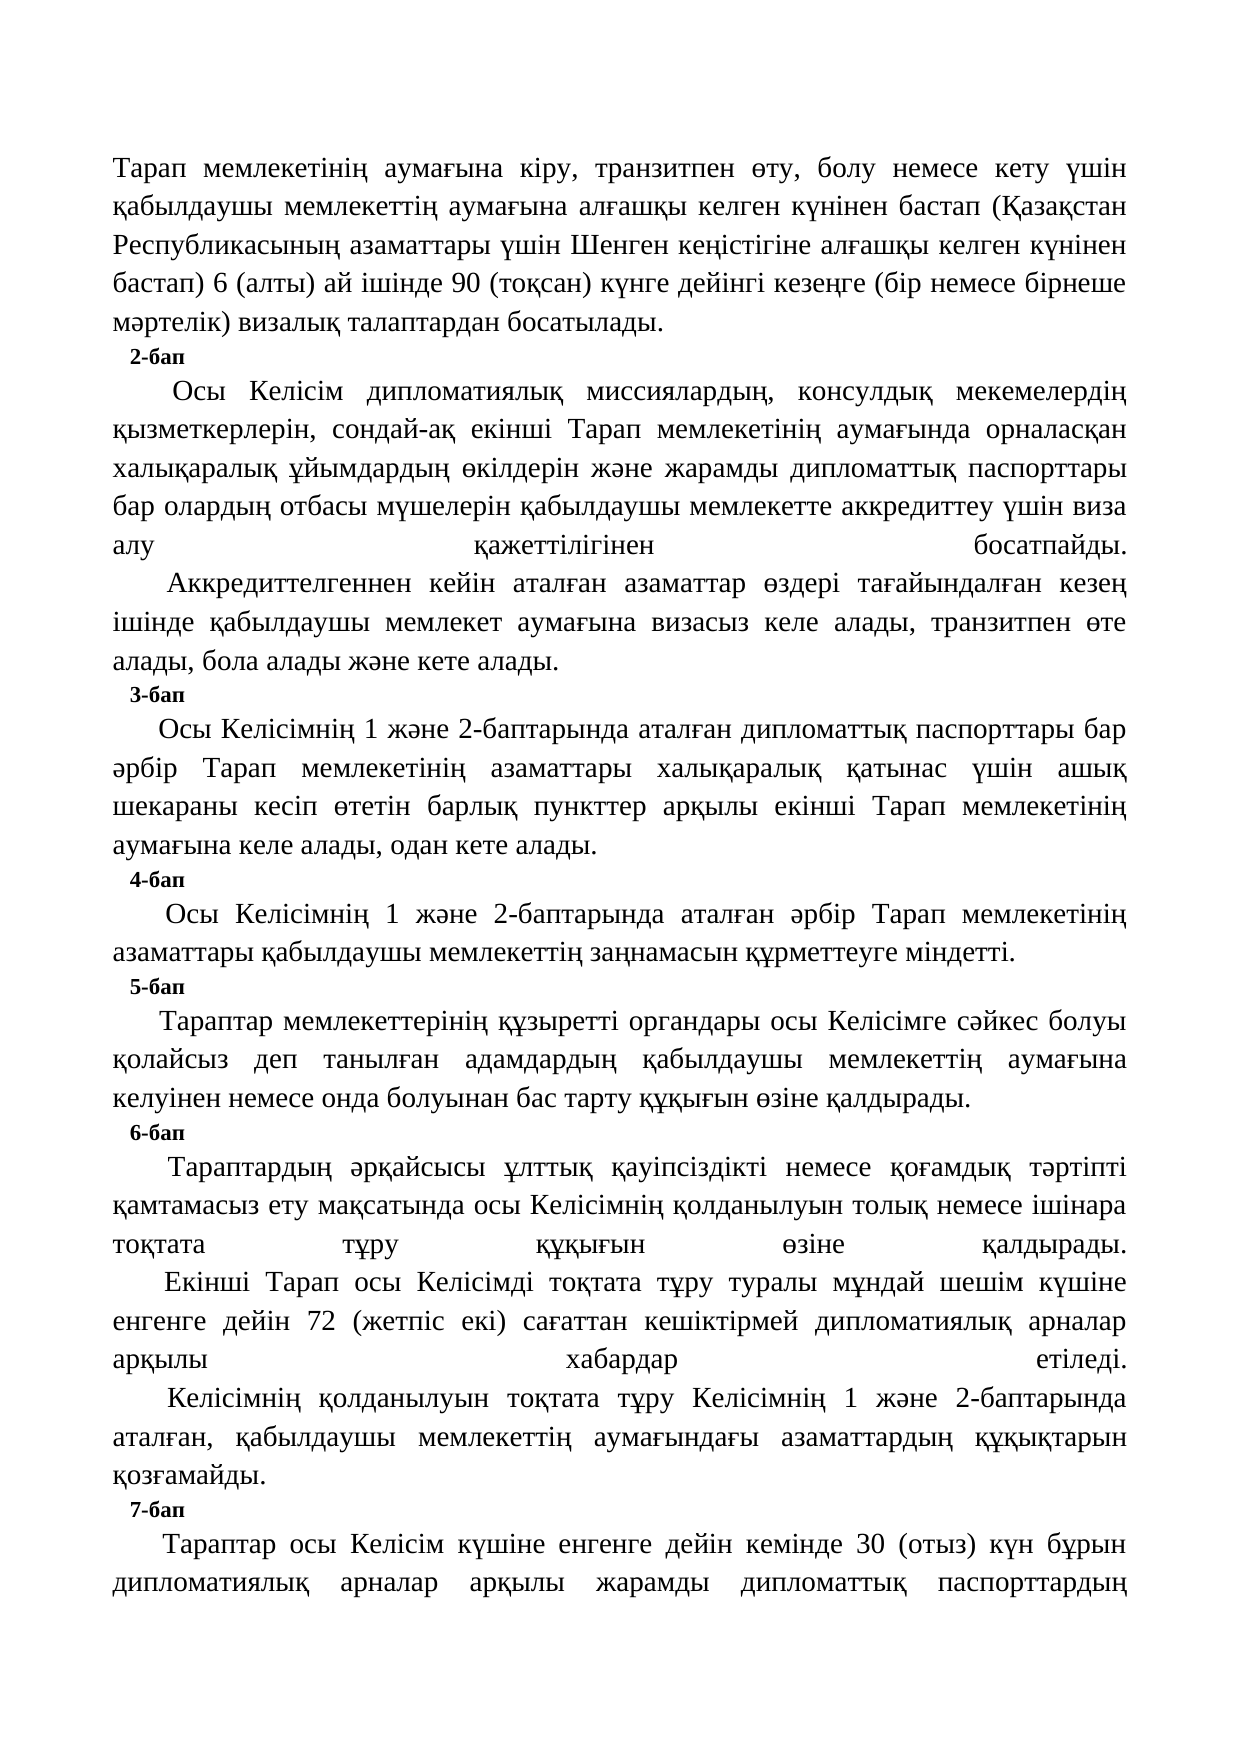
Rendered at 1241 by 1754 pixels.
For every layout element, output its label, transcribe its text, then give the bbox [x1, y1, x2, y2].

text Тараптардың әрқайсысы ұлттық қауіпсіздікті немесе қоғамдық тәртіпті қамтамасыз ету мақсатында осы Келісімнің қолданылуын толық немесе ішінара тоқтата тұру құқығын өзіне қалдырады. Екінші Тарап осы Келісімді тоқтата тұру туралы мұндай шешім күшіне енгенге дейін 72 (жетпіс екі) сағаттан кешіктірмей дипломатиялық арналар арқылы хабардар етіледі. Келісімнің қолданылуын тоқтата тұру Келісімнің 1 және 2-баптарында аталған, қабылдаушы мемлекеттің аумағындағы азаматтардың құқықтарын қозғамайды. [112, 1149, 1128, 1491]
text Осы Келісімнің 1 және 2-баптарында аталған дипломаттық паспорттары бар әрбір Тарап мемлекетінің азаматтары халықаралық қатынас үшін ашық шекараны кесіп өтетін барлық пункттер арқылы екінші Тарап мемлекетінің аумағына келе алады, одан кете алады. [112, 711, 1128, 861]
text 2-бап [112, 343, 1128, 369]
text 4-бап [112, 866, 1128, 892]
text Осы Келісімнің 1 және 2-баптарында аталған әрбір Тарап мемлекетінің азаматтары қабылдаушы мемлекеттің заңнамасын құрметтеуге міндетті. [112, 896, 1128, 968]
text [112, 150, 1128, 338]
text Тараптар мемлекеттерінің құзыретті органдары осы Келісімге сәйкес болуы қолайсыз деп танылған адамдардың қабылдаушы мемлекеттің аумағына келуінен немесе онда болуынан бас тарту құқығын өзіне қалдырады. [112, 1003, 1128, 1114]
text Осы Келісім дипломатиялық миссиялардың, консулдық мекемелердің қызметкерлерін, сондай-ақ екінші Тарап мемлекетінің аумағында орналасқан халықаралық ұйымдардың өкілдерін және жарамды дипломаттық паспорттары бар олардың отбасы мүшелерін қабылдаушы мемлекетте аккредиттеу үшін виза алу қажеттілігінен босатпайды. Аккредиттелгеннен кейін аталған азаматтар өздері тағайындалған кезең ішінде қабылдаушы мемлекет аумағына визасыз келе алады, транзитпен өте алады, бола алады және кете алады. [112, 373, 1128, 676]
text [112, 1526, 1128, 1598]
text 3-бап [112, 681, 1128, 708]
text 7-бап [112, 1496, 1128, 1522]
text 5-бап [112, 973, 1128, 999]
text 6-бап [112, 1119, 1128, 1145]
